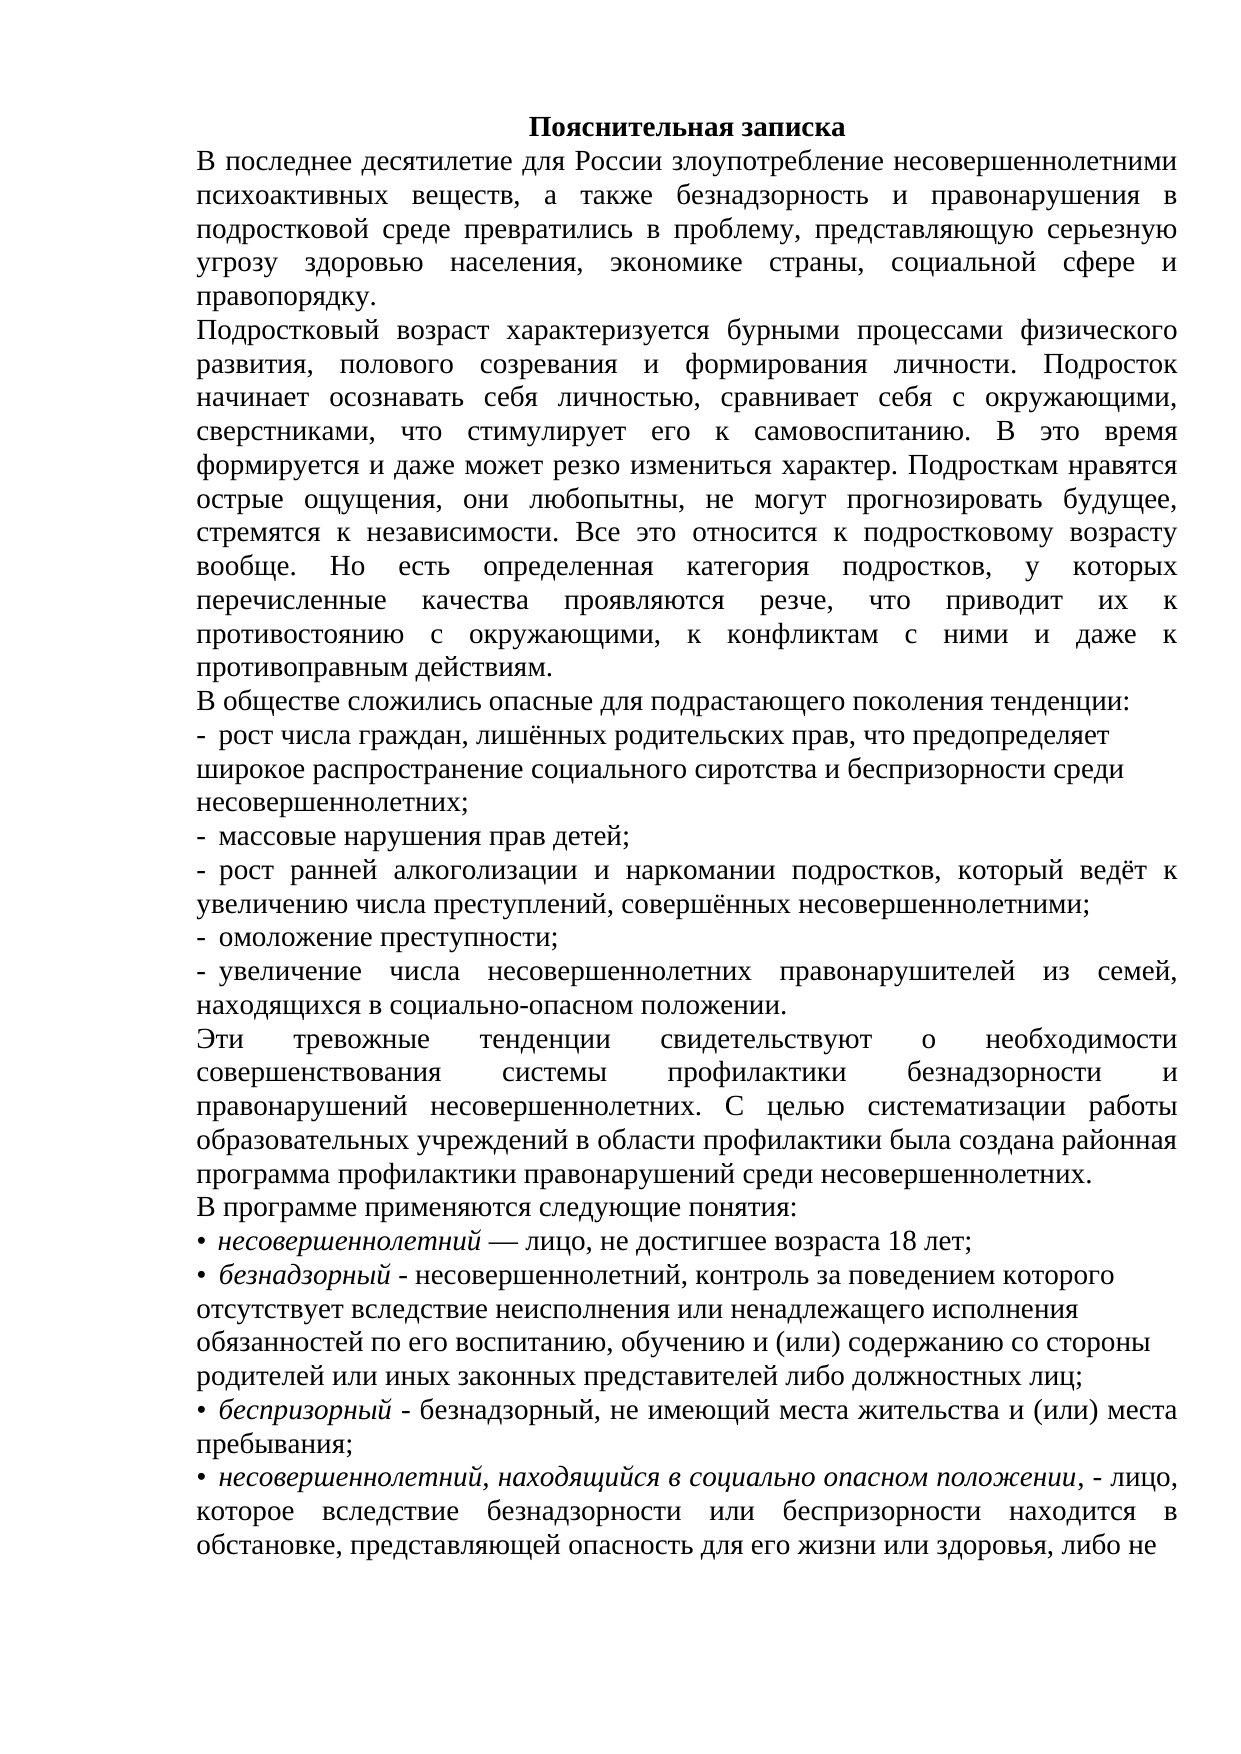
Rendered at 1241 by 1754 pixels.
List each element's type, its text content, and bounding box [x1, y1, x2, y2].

text В обществе сложились опасные для подрастающего поколения тенденции: [196, 683, 1178, 717]
text В программе применяются следующие понятия: [196, 1190, 1178, 1223]
text Пояснительная записка [196, 110, 1178, 143]
list рост ранней алкоголизации и наркомании подростков, который ведёт к увеличению числа преступлений, совершённых несовершеннолетними; [196, 852, 1178, 920]
list массовые нарушения прав детей; [196, 818, 1178, 852]
list безнадзорный - несовершеннолетний, контроль за поведением которого отсутствует вследствие неисполнения или ненадлежащего исполнения обязанностей по его воспитанию, обучению и (или) содержанию со стороны родителей или иных законных представителей либо должностных лиц; [196, 1257, 1178, 1392]
list несовершеннолетний, находящийся в социально опасном положении, - лицо, которое вследствие безнадзорности или беспризорности находится в обстановке, представляющей опасность для его жизни или здоровья, либо не [196, 1460, 1178, 1561]
text Подростковый возраст характеризуется бурными процессами физического развития, полового созревания и формирования личности. Подросток начинает осознавать себя личностью, сравнивает себя с окружающими, сверстниками, что стимулирует его к самовоспитанию. В это время формируется и даже может резко измениться характер. Подросткам нравятся острые ощущения, они любопытны, не могут прогнозировать будущее, стремятся к независимости. Все это относится к подростковому возрасту вообще. Но есть определенная категория подростков, у которых перечисленные качества проявляются резче, что приводит их к противостоянию с окружающими, к конфликтам с ними и даже к противоправным действиям. [196, 312, 1178, 683]
text Эти тревожные тенденции свидетельствуют о необходимости совершенствования системы профилактики безнадзорности и правонарушений несовершеннолетних. С целью систематизации работы образовательных учреждений в области профилактики была создана районная программа профилактики правонарушений среди несовершеннолетних. [196, 1021, 1178, 1190]
text В последнее десятилетие для России злоупотребление несовершеннолетними психоактивных веществ, а также безнадзорность и правонарушения в подростковой среде превратились в проблему, представляющую серьезную угрозу здоровью населения, экономике страны, социальной сфере и правопорядку. [196, 143, 1178, 312]
list беспризорный - безнадзорный, не имеющий места жительства и (или) места пребывания; [196, 1392, 1178, 1460]
list омоложение преступности; [196, 920, 1178, 953]
list увеличение числа несовершеннолетних правонарушителей из семей, находящихся в социально-опасном положении. [196, 953, 1178, 1021]
list несовершеннолетний — лицо, не достигшее возраста 18 лет; [196, 1223, 1178, 1257]
list рост числа граждан, лишённых родительских прав, что предопределяет широкое распространение социального сиротства и беспризорности среди несовершеннолетних; [196, 717, 1178, 818]
